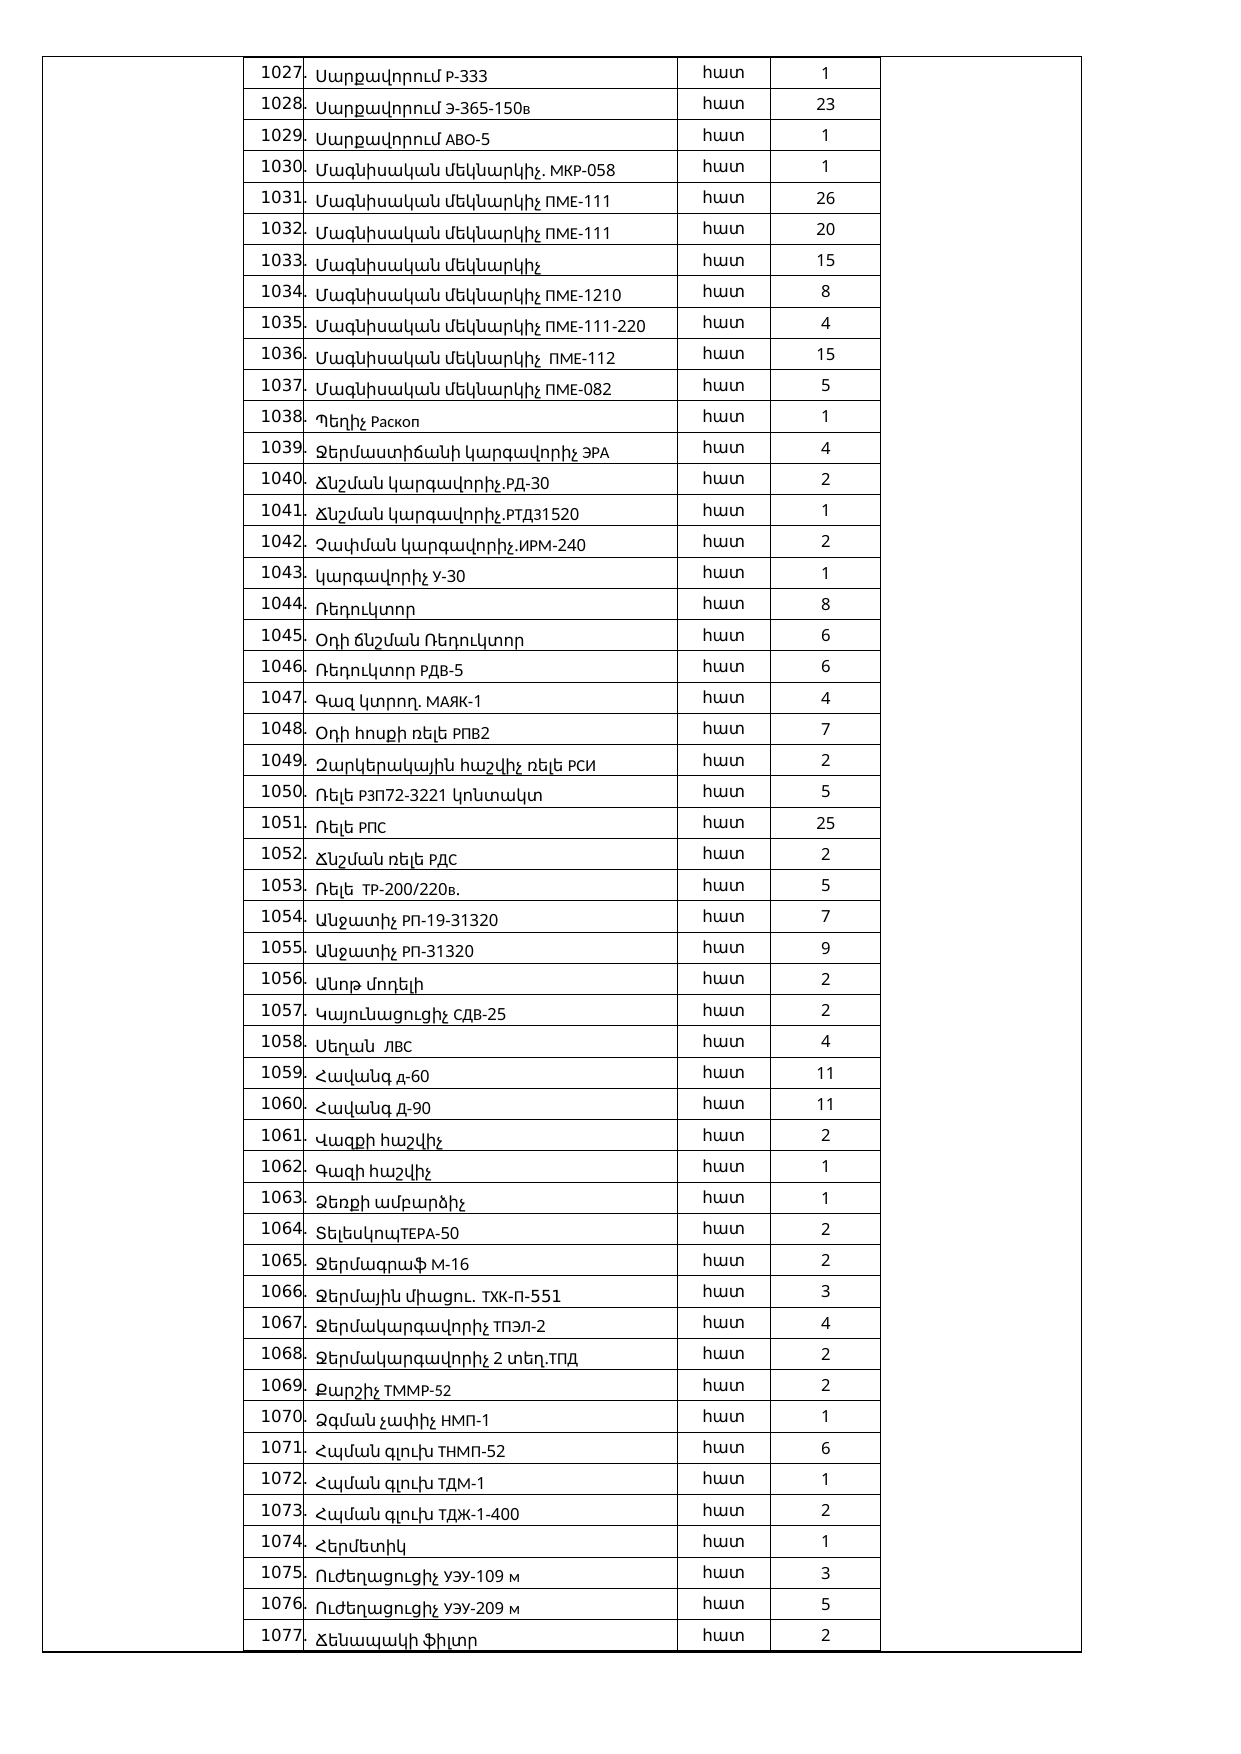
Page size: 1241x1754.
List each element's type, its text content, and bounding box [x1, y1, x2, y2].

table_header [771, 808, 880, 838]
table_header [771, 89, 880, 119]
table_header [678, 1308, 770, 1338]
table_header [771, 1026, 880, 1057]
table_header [881, 57, 1081, 1651]
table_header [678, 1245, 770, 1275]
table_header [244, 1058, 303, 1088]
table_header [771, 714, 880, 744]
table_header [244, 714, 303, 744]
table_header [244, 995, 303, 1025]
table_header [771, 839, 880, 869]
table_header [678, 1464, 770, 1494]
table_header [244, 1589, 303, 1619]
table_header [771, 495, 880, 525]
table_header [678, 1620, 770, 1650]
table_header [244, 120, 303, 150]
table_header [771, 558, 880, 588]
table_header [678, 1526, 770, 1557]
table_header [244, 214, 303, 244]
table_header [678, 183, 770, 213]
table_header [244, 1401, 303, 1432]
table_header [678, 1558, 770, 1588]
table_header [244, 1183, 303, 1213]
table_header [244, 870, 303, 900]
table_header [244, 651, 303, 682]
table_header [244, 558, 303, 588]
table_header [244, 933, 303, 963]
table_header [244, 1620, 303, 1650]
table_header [304, 58, 677, 88]
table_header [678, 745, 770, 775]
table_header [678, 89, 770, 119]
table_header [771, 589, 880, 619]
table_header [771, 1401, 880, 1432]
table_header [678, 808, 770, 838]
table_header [304, 1620, 677, 1650]
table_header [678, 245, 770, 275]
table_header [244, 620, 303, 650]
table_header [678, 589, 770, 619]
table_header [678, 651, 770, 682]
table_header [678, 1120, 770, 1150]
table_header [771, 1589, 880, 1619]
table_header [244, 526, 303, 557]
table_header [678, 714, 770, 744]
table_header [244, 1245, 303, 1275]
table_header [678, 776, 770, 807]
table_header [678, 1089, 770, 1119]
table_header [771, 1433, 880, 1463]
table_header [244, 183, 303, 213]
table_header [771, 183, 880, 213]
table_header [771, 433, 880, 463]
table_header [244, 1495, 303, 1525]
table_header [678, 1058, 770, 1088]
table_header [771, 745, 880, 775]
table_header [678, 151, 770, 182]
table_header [304, 1589, 677, 1619]
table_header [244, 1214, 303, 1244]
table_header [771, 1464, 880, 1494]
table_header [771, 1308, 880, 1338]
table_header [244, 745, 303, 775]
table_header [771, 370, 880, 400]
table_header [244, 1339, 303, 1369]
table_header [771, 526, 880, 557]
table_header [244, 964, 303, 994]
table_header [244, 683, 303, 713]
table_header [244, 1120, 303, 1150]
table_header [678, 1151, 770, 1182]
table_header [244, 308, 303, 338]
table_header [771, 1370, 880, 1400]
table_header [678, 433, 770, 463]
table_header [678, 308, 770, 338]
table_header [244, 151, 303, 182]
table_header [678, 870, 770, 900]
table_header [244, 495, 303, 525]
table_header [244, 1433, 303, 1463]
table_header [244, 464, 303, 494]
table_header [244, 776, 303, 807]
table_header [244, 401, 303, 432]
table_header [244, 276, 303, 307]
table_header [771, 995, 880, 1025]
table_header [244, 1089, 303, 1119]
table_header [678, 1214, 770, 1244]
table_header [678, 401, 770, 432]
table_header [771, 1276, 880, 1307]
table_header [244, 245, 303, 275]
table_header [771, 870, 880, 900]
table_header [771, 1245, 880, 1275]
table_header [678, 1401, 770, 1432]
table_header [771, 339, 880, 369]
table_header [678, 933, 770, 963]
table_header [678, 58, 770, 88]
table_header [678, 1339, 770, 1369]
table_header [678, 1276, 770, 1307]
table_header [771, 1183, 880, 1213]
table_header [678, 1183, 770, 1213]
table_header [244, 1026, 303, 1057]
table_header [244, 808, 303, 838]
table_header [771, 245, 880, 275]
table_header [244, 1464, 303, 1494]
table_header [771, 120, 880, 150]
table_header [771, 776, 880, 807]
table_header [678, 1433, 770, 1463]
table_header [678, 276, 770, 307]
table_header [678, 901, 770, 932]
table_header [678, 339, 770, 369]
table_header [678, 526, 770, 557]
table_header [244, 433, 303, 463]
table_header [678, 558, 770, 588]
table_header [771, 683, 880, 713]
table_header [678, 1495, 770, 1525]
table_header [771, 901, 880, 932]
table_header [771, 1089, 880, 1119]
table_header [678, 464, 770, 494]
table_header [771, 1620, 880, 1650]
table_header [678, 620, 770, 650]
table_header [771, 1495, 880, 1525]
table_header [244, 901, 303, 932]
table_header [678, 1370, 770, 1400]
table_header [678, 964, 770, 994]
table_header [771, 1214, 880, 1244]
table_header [304, 89, 677, 119]
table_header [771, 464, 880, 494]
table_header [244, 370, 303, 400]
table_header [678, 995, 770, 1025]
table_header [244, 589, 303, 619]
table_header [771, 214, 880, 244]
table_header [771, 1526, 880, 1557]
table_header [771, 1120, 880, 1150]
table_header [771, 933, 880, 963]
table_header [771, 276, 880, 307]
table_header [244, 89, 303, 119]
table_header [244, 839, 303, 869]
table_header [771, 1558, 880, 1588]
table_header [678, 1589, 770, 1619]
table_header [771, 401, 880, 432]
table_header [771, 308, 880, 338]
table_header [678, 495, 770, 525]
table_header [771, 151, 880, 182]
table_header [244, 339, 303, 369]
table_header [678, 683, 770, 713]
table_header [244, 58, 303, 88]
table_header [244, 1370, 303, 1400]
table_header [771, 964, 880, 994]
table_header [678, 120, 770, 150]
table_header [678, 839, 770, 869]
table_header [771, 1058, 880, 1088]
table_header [304, 120, 677, 150]
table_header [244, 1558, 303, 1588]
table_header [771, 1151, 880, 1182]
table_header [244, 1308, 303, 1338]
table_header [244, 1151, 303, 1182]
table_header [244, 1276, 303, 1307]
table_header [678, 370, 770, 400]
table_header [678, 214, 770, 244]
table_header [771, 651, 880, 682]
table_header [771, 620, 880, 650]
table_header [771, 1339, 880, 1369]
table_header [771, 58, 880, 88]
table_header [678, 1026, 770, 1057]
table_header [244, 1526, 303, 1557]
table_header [43, 57, 243, 1651]
